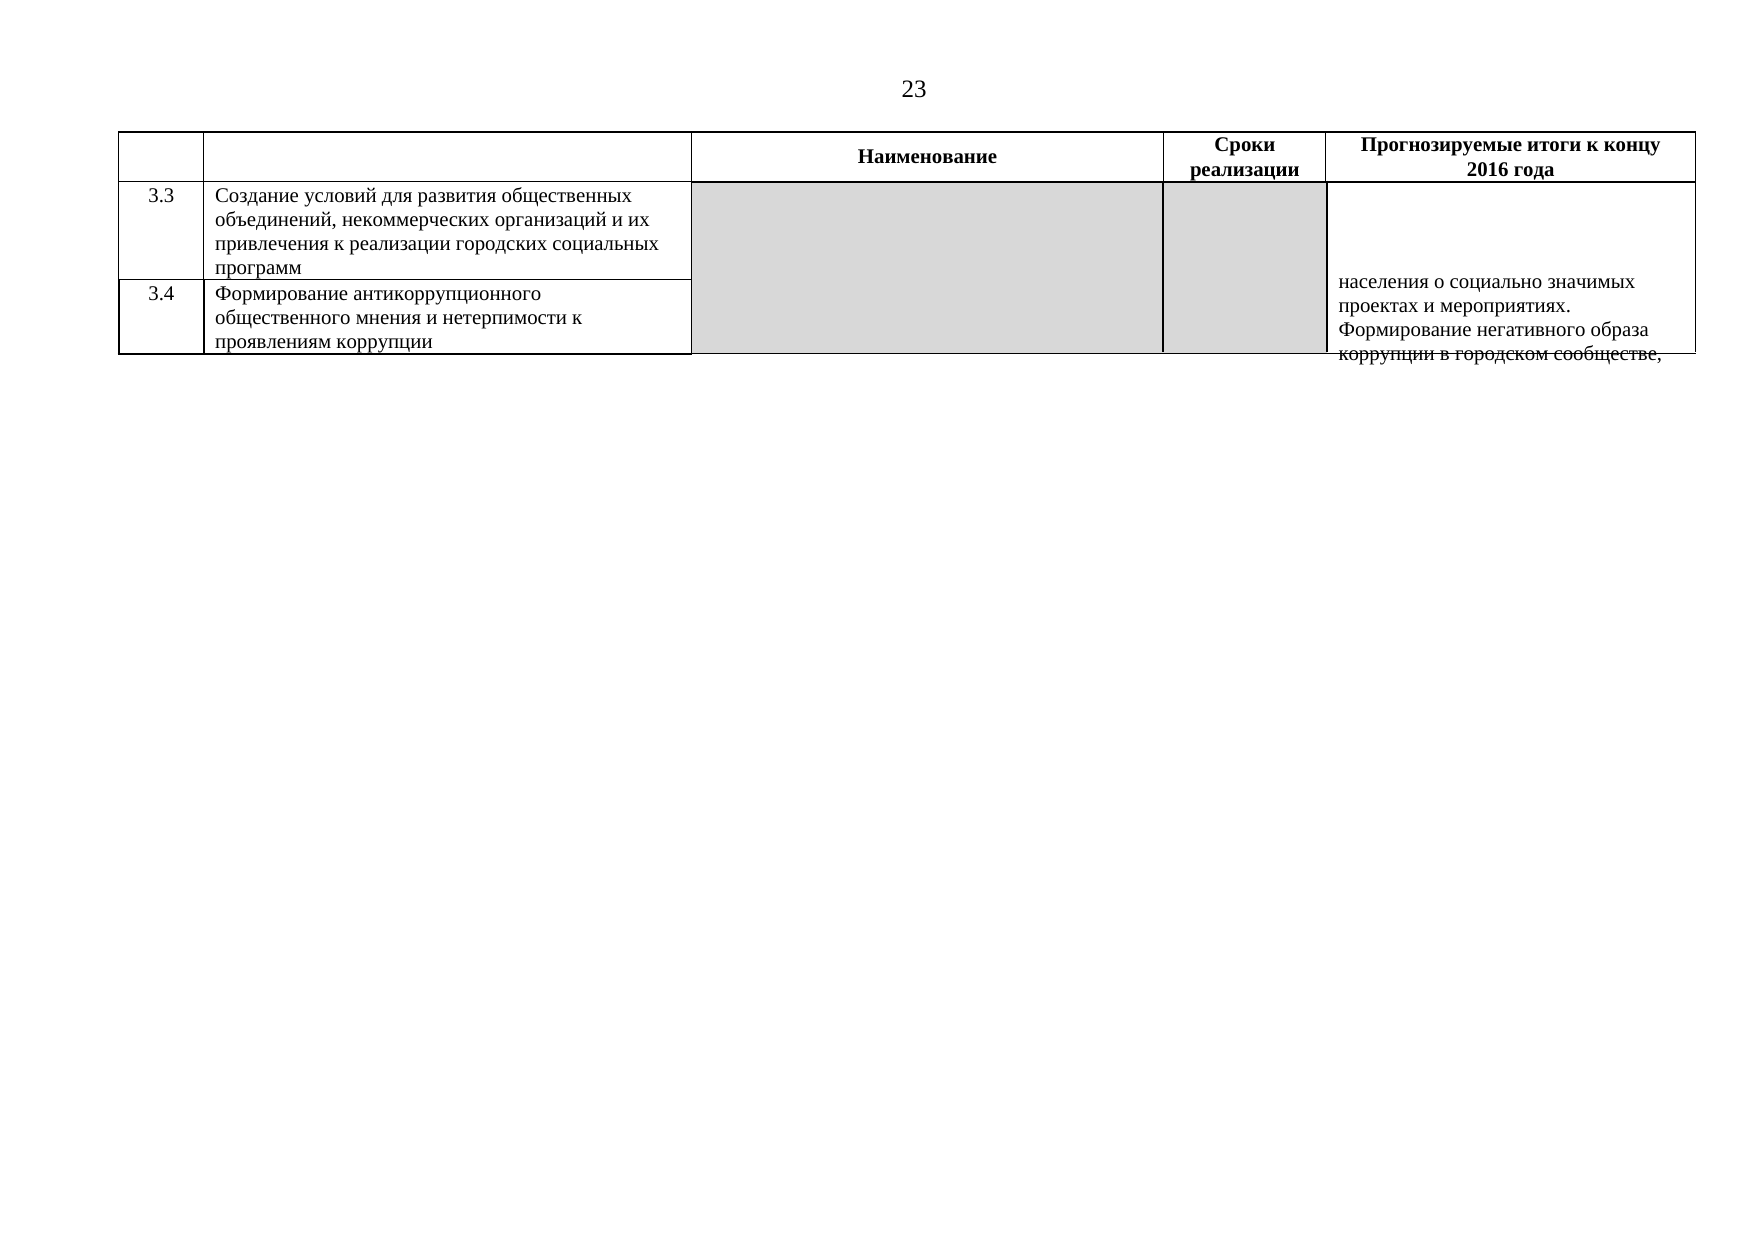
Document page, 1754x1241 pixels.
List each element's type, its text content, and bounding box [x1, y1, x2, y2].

table_cell 3.4 [120, 280, 203, 353]
table_header Сроки реализации [1164, 133, 1325, 181]
table_cell Создание условий для развития общественных объединений, некоммерческих организаций и их привлечения к реализации городских социальных программ [204, 182, 691, 279]
table_header [204, 133, 691, 181]
table_cell Формирование антикоррупционного общественного мнения и нетерпимости к проявлениям коррупции [205, 280, 691, 353]
table_cell 3.3 [119, 182, 203, 279]
table_header Наименование [692, 133, 1163, 181]
table_header [119, 133, 203, 181]
table_header Прогнозируемые итоги к концу 2016 года [1326, 133, 1695, 181]
